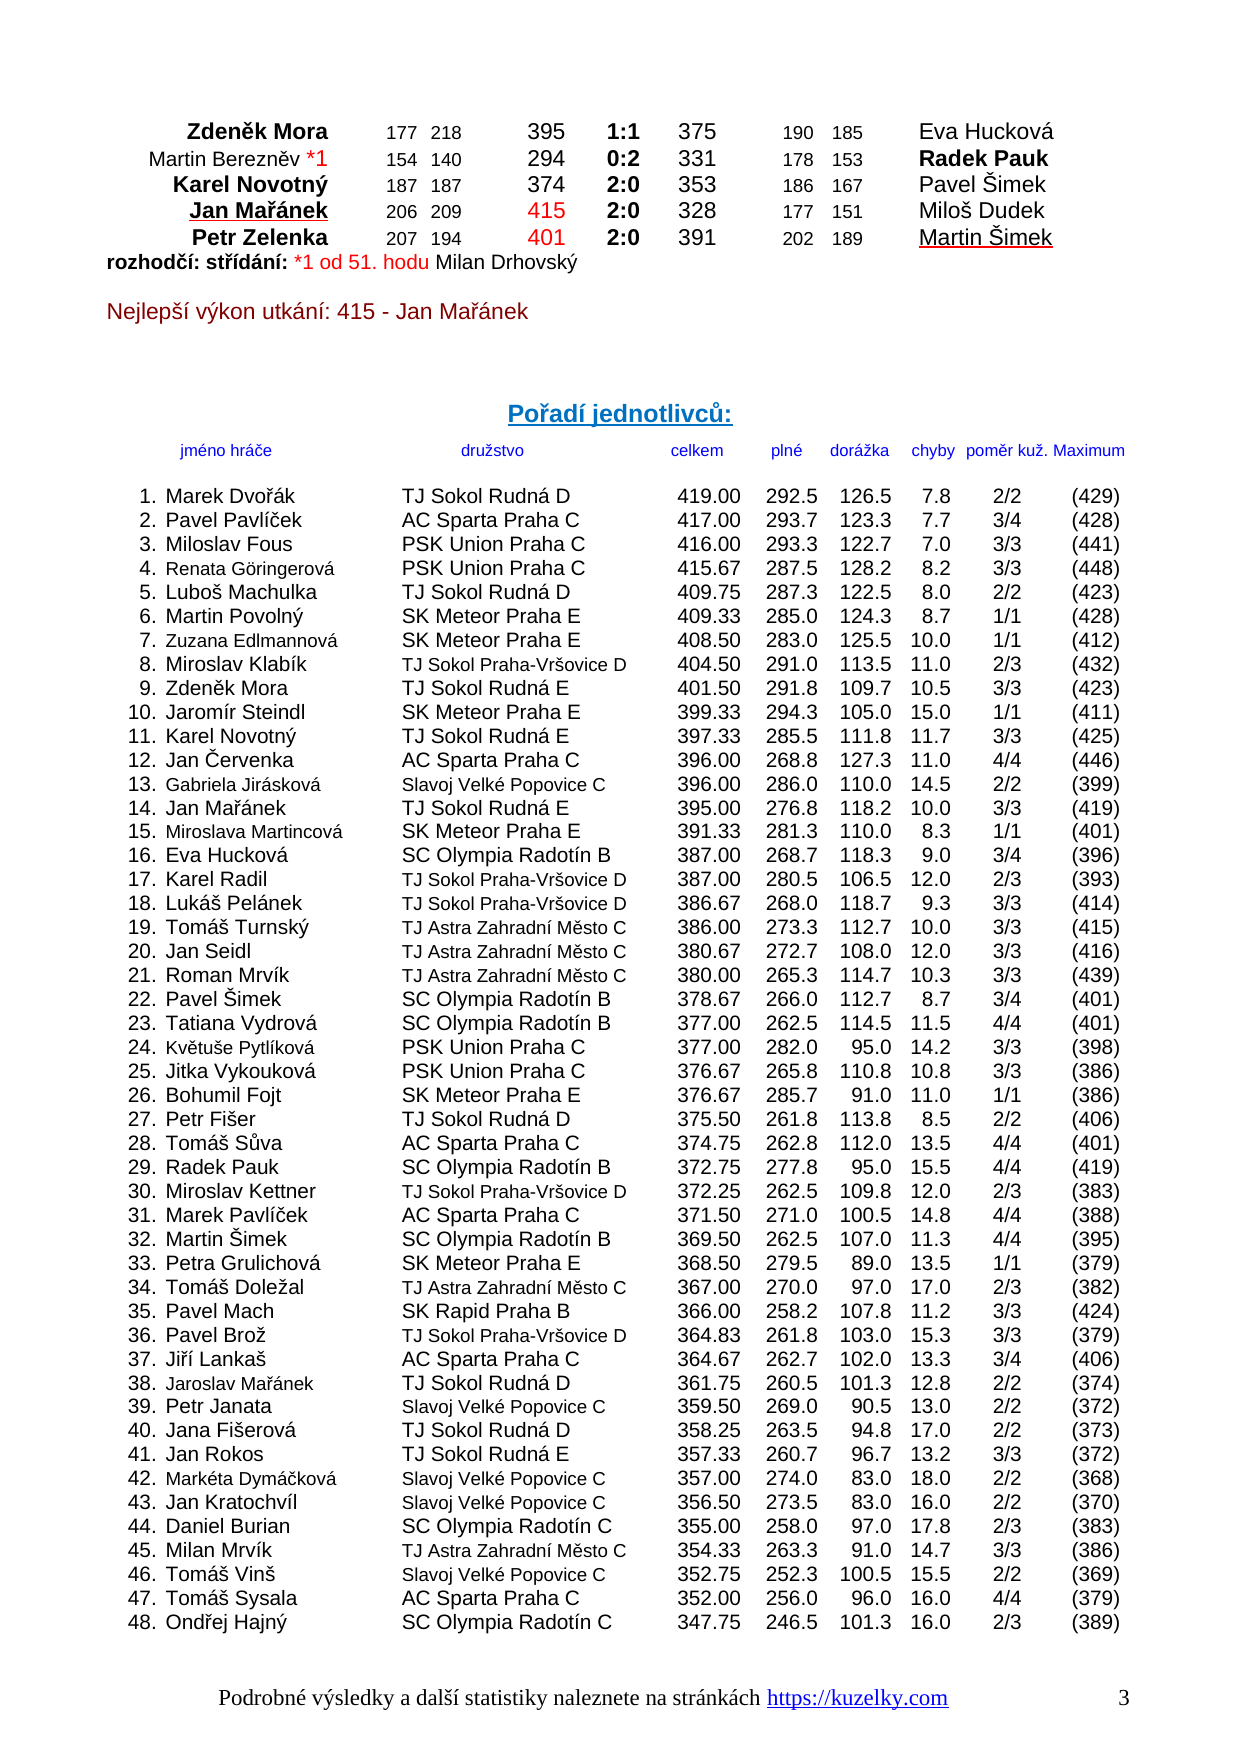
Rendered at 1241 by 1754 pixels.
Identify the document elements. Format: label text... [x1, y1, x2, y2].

text 13. Gabriela Jirásková Slavoj Velké Popovice C 396.00 286.0 110.0 14.5 2/2 (399) [106, 771, 1134, 795]
text 11. Karel Novotný TJ Sokol Rudná E 397.33 285.5 111.8 11.7 3/3 (425) [106, 723, 1134, 747]
text 45. Milan Mrvík TJ Astra Zahradní Město C 354.33 263.3 91.0 14.7 3/3 (386) [106, 1538, 1134, 1562]
text 47. Tomáš Sysala AC Sparta Praha C 352.00 256.0 96.0 16.0 4/4 (379) [106, 1586, 1134, 1610]
text 8. Miroslav Klabík TJ Sokol Praha-Vršovice D 404.50 291.0 113.5 11.0 2/3 (432) [106, 652, 1134, 676]
text 38. Jaroslav Mařánek TJ Sokol Rudná D 361.75 260.5 101.3 12.8 2/2 (374) [106, 1370, 1134, 1394]
text 41. Jan Rokos TJ Sokol Rudná E 357.33 260.7 96.7 13.2 3/3 (372) [106, 1442, 1134, 1466]
text Martin Berezněv *1 154 140 294 0:2 331 178 153 Radek Pauk [106, 144, 1134, 171]
text 17. Karel Radil TJ Sokol Praha-Vršovice D 387.00 280.5 106.5 12.0 2/3 (393) [106, 867, 1134, 891]
text 22. Pavel Šimek SC Olympia Radotín B 378.67 266.0 112.7 8.7 3/4 (401) [106, 987, 1134, 1011]
text 10. Jaromír Steindl SK Meteor Praha E 399.33 294.3 105.0 15.0 1/1 (411) [106, 699, 1134, 723]
text 5. Luboš Machulka TJ Sokol Rudná D 409.75 287.3 122.5 8.0 2/2 (423) [106, 580, 1134, 604]
text Zdeněk Mora 177 218 395 1:1 375 190 185 Eva Hucková [106, 118, 1134, 144]
text 39. Petr Janata Slavoj Velké Popovice C 359.50 269.0 90.5 13.0 2/2 (372) [106, 1394, 1134, 1418]
text 43. Jan Kratochvíl Slavoj Velké Popovice C 356.50 273.5 83.0 16.0 2/2 (370) [106, 1490, 1134, 1514]
text 16. Eva Hucková SC Olympia Radotín B 387.00 268.7 118.3 9.0 3/4 (396) [106, 843, 1134, 867]
text 23. Tatiana Vydrová SC Olympia Radotín B 377.00 262.5 114.5 11.5 4/4 (401) [106, 1011, 1134, 1035]
text 24. Květuše Pytlíková PSK Union Praha C 377.00 282.0 95.0 14.2 3/3 (398) [106, 1035, 1134, 1059]
text Pořadí jednotlivců: [94, 399, 1145, 428]
text 6. Martin Povolný SK Meteor Praha E 409.33 285.0 124.3 8.7 1/1 (428) [106, 604, 1134, 628]
text jméno hráče družstvo celkem plné dorážka chyby poměr kuž. Maximum [106, 441, 1134, 460]
text Karel Novotný 187 187 374 2:0 353 186 167 Pavel Šimek [106, 171, 1134, 197]
text rozhodčí: střídání: *1 od 51. hodu Milan Drhovský [106, 250, 1134, 274]
text 40. Jana Fišerová TJ Sokol Rudná D 358.25 263.5 94.8 17.0 2/2 (373) [106, 1418, 1134, 1442]
text 18. Lukáš Pelánek TJ Sokol Praha-Vršovice D 386.67 268.0 118.7 9.3 3/3 (414) [106, 891, 1134, 915]
text 34. Tomáš Doležal TJ Astra Zahradní Město C 367.00 270.0 97.0 17.0 2/3 (382) [106, 1274, 1134, 1298]
text 28. Tomáš Sůva AC Sparta Praha C 374.75 262.8 112.0 13.5 4/4 (401) [106, 1131, 1134, 1155]
text 2. Pavel Pavlíček AC Sparta Praha C 417.00 293.7 123.3 7.7 3/4 (428) [106, 508, 1134, 532]
text 31. Marek Pavlíček AC Sparta Praha C 371.50 271.0 100.5 14.8 4/4 (388) [106, 1203, 1134, 1227]
text Petr Zelenka 207 194 401 2:0 391 202 189 Martin Šimek [106, 223, 1134, 250]
text 32. Martin Šimek SC Olympia Radotín B 369.50 262.5 107.0 11.3 4/4 (395) [106, 1227, 1134, 1251]
text 26. Bohumil Fojt SK Meteor Praha E 376.67 285.7 91.0 11.0 1/1 (386) [106, 1083, 1134, 1107]
text 3. Miloslav Fous PSK Union Praha C 416.00 293.3 122.7 7.0 3/3 (441) [106, 532, 1134, 556]
text 33. Petra Grulichová SK Meteor Praha E 368.50 279.5 89.0 13.5 1/1 (379) [106, 1251, 1134, 1274]
text 48. Ondřej Hajný SC Olympia Radotín C 347.75 246.5 101.3 16.0 2/3 (389) [106, 1610, 1134, 1634]
text 1. Marek Dvořák TJ Sokol Rudná D 419.00 292.5 126.5 7.8 2/2 (429) [106, 484, 1134, 508]
text 36. Pavel Brož TJ Sokol Praha-Vršovice D 364.83 261.8 103.0 15.3 3/3 (379) [106, 1322, 1134, 1346]
text 14. Jan Mařánek TJ Sokol Rudná E 395.00 276.8 118.2 10.0 3/3 (419) [106, 795, 1134, 819]
text 42. Markéta Dymáčková Slavoj Velké Popovice C 357.00 274.0 83.0 18.0 2/2 (368) [106, 1466, 1134, 1490]
text 20. Jan Seidl TJ Astra Zahradní Město C 380.67 272.7 108.0 12.0 3/3 (416) [106, 939, 1134, 963]
text 19. Tomáš Turnský TJ Astra Zahradní Město C 386.00 273.3 112.7 10.0 3/3 (415) [106, 915, 1134, 939]
text Jan Mařánek 206 209 415 2:0 328 177 151 Miloš Dudek [106, 197, 1134, 223]
text 25. Jitka Vykouková PSK Union Praha C 376.67 265.8 110.8 10.8 3/3 (386) [106, 1059, 1134, 1083]
text Nejlepší výkon utkání: 415 - Jan Mařánek [106, 298, 1134, 324]
text 44. Daniel Burian SC Olympia Radotín C 355.00 258.0 97.0 17.8 2/3 (383) [106, 1514, 1134, 1538]
text 27. Petr Fišer TJ Sokol Rudná D 375.50 261.8 113.8 8.5 2/2 (406) [106, 1107, 1134, 1131]
text 29. Radek Pauk SC Olympia Radotín B 372.75 277.8 95.0 15.5 4/4 (419) [106, 1155, 1134, 1179]
text 12. Jan Červenka AC Sparta Praha C 396.00 268.8 127.3 11.0 4/4 (446) [106, 747, 1134, 771]
text 4. Renata Göringerová PSK Union Praha C 415.67 287.5 128.2 8.2 3/3 (448) [106, 556, 1134, 580]
text 37. Jiří Lankaš AC Sparta Praha C 364.67 262.7 102.0 13.3 3/4 (406) [106, 1346, 1134, 1370]
text 21. Roman Mrvík TJ Astra Zahradní Město C 380.00 265.3 114.7 10.3 3/3 (439) [106, 963, 1134, 987]
text 35. Pavel Mach SK Rapid Praha B 366.00 258.2 107.8 11.2 3/3 (424) [106, 1298, 1134, 1322]
text 15. Miroslava Martincová SK Meteor Praha E 391.33 281.3 110.0 8.3 1/1 (401) [106, 819, 1134, 843]
text 7. Zuzana Edlmannová SK Meteor Praha E 408.50 283.0 125.5 10.0 1/1 (412) [106, 628, 1134, 652]
text 9. Zdeněk Mora TJ Sokol Rudná E 401.50 291.8 109.7 10.5 3/3 (423) [106, 676, 1134, 699]
text 46. Tomáš Vinš Slavoj Velké Popovice C 352.75 252.3 100.5 15.5 2/2 (369) [106, 1562, 1134, 1586]
text 30. Miroslav Kettner TJ Sokol Praha-Vršovice D 372.25 262.5 109.8 12.0 2/3 (383) [106, 1179, 1134, 1203]
